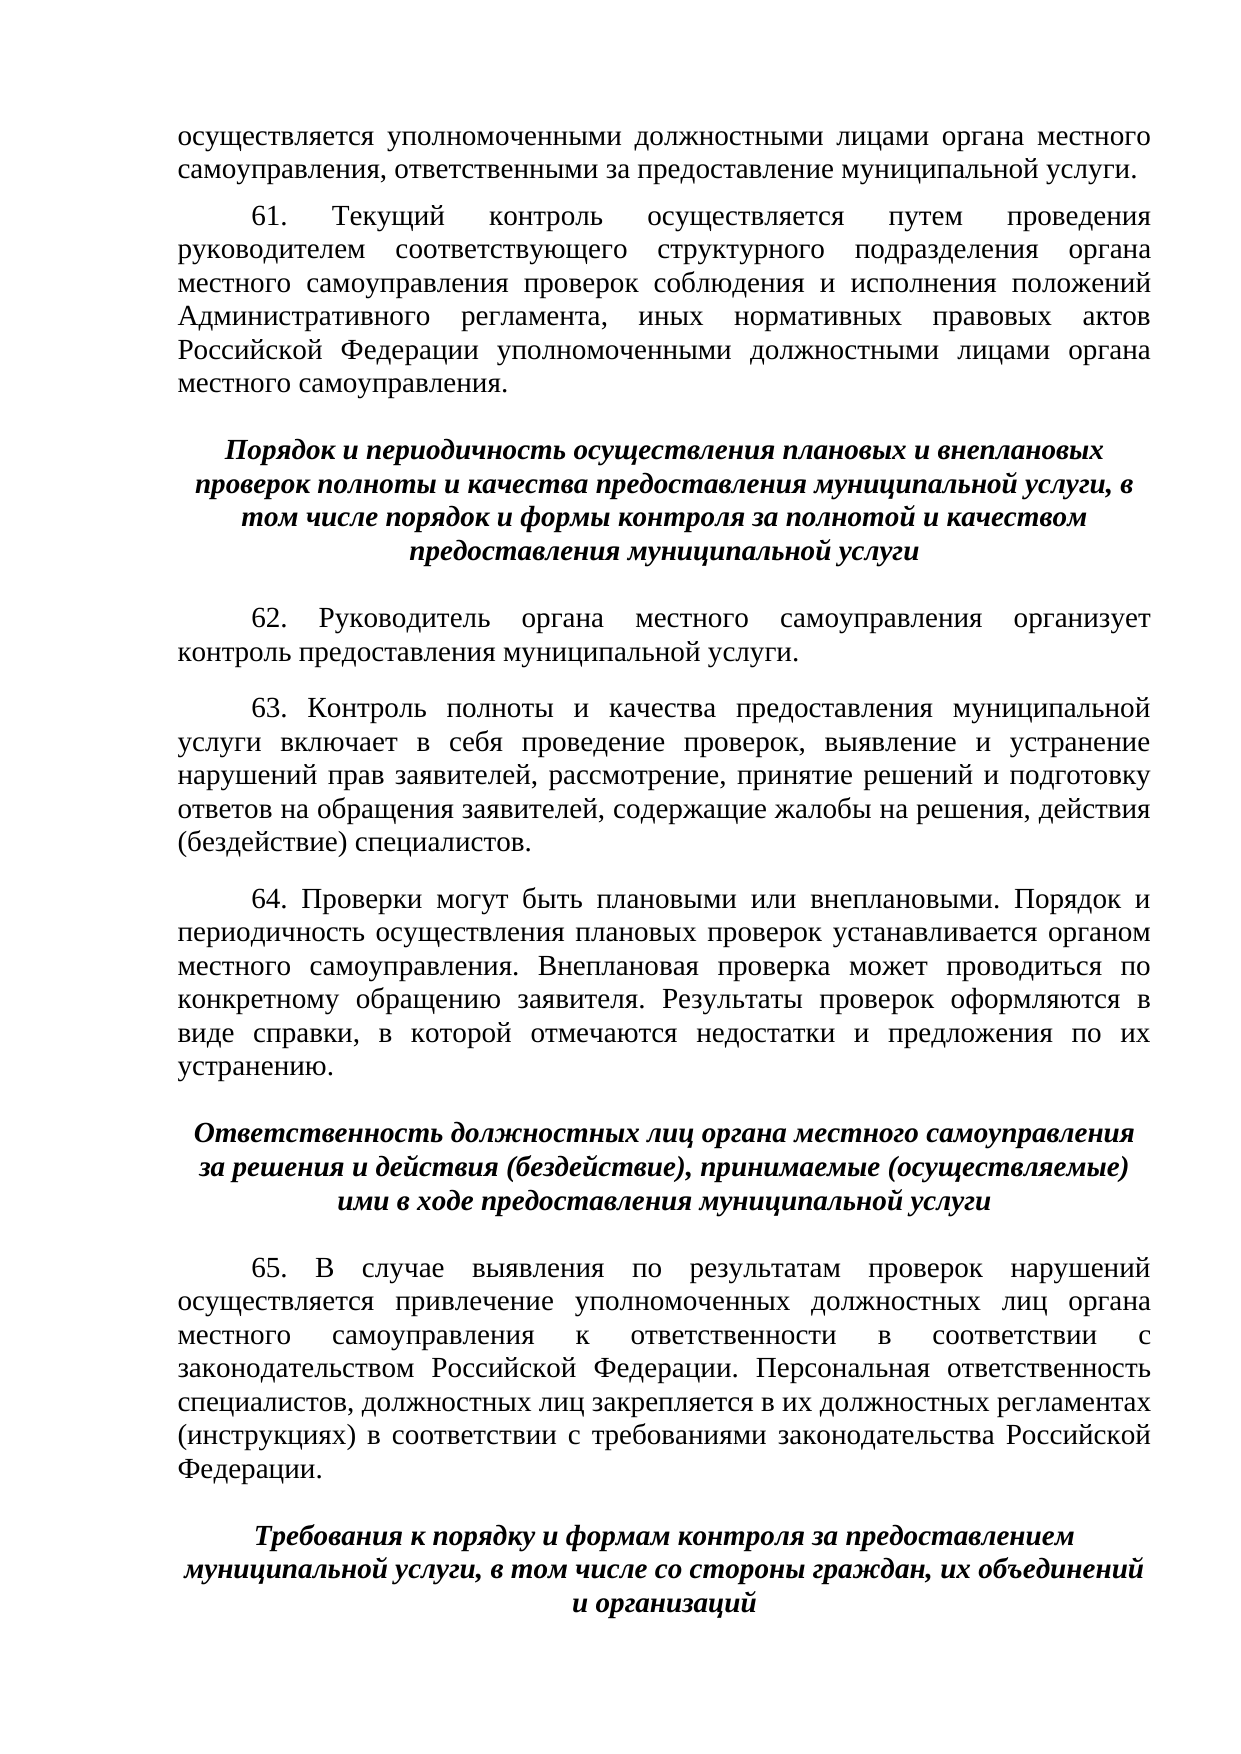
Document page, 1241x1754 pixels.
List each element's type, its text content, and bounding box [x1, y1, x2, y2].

title муниципальной услуги, в том числе со стороны граждан, их объединений и организаций [177, 1552, 1152, 1619]
text 64. Проверки могут быть плановыми или внеплановыми. Порядок и периодичность осуществления плановых проверок устанавливается органом местного самоуправления. Внеплановая проверка может проводиться по конкретному обращению заявителя. Результаты проверок оформляются в виде справки, в которой отмечаются недостатки и предложения по их устранению. [177, 881, 1152, 1082]
text 62. Руководитель органа местного самоуправления организует контроль предоставления муниципальной услуги. [177, 600, 1152, 667]
title Порядок и периодичность осуществления плановых и внеплановых проверок полноты и качества предоставления муниципальной услуги, в том числе порядок и формы контроля за полнотой и качеством предоставления муниципальной услуги [177, 432, 1152, 567]
title Ответственность должностных лиц органа местного самоуправления за решения и действия (бездействие), принимаемые (осуществляемые) ими в ходе предоставления муниципальной услуги [177, 1116, 1152, 1216]
text 65. В случае выявления по результатам проверок нарушений осуществляется привлечение уполномоченных должностных лиц органа местного самоуправления к ответственности в соответствии с законодательством Российской Федерации. Персональная ответственность специалистов, должностных лиц закрепляется в их должностных регламентах (инструкциях) в соответствии с требованиями законодательства Российской Федерации. [177, 1250, 1152, 1484]
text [177, 118, 1152, 185]
title Требования к порядку и формам контроля за предоставлением [177, 1518, 1152, 1552]
text 61. Текущий контроль осуществляется путем проведения руководителем соответствующего структурного подразделения органа местного самоуправления проверок соблюдения и исполнения положений Административного регламента, иных нормативных правовых актов Российской Федерации уполномоченными должностными лицами органа местного самоуправления. [177, 198, 1152, 399]
text 63. Контроль полноты и качества предоставления муниципальной услуги включает в себя проведение проверок, выявление и устранение нарушений прав заявителей, рассмотрение, принятие решений и подготовку ответов на обращения заявителей, содержащие жалобы на решения, действия (бездействие) специалистов. [177, 690, 1152, 858]
